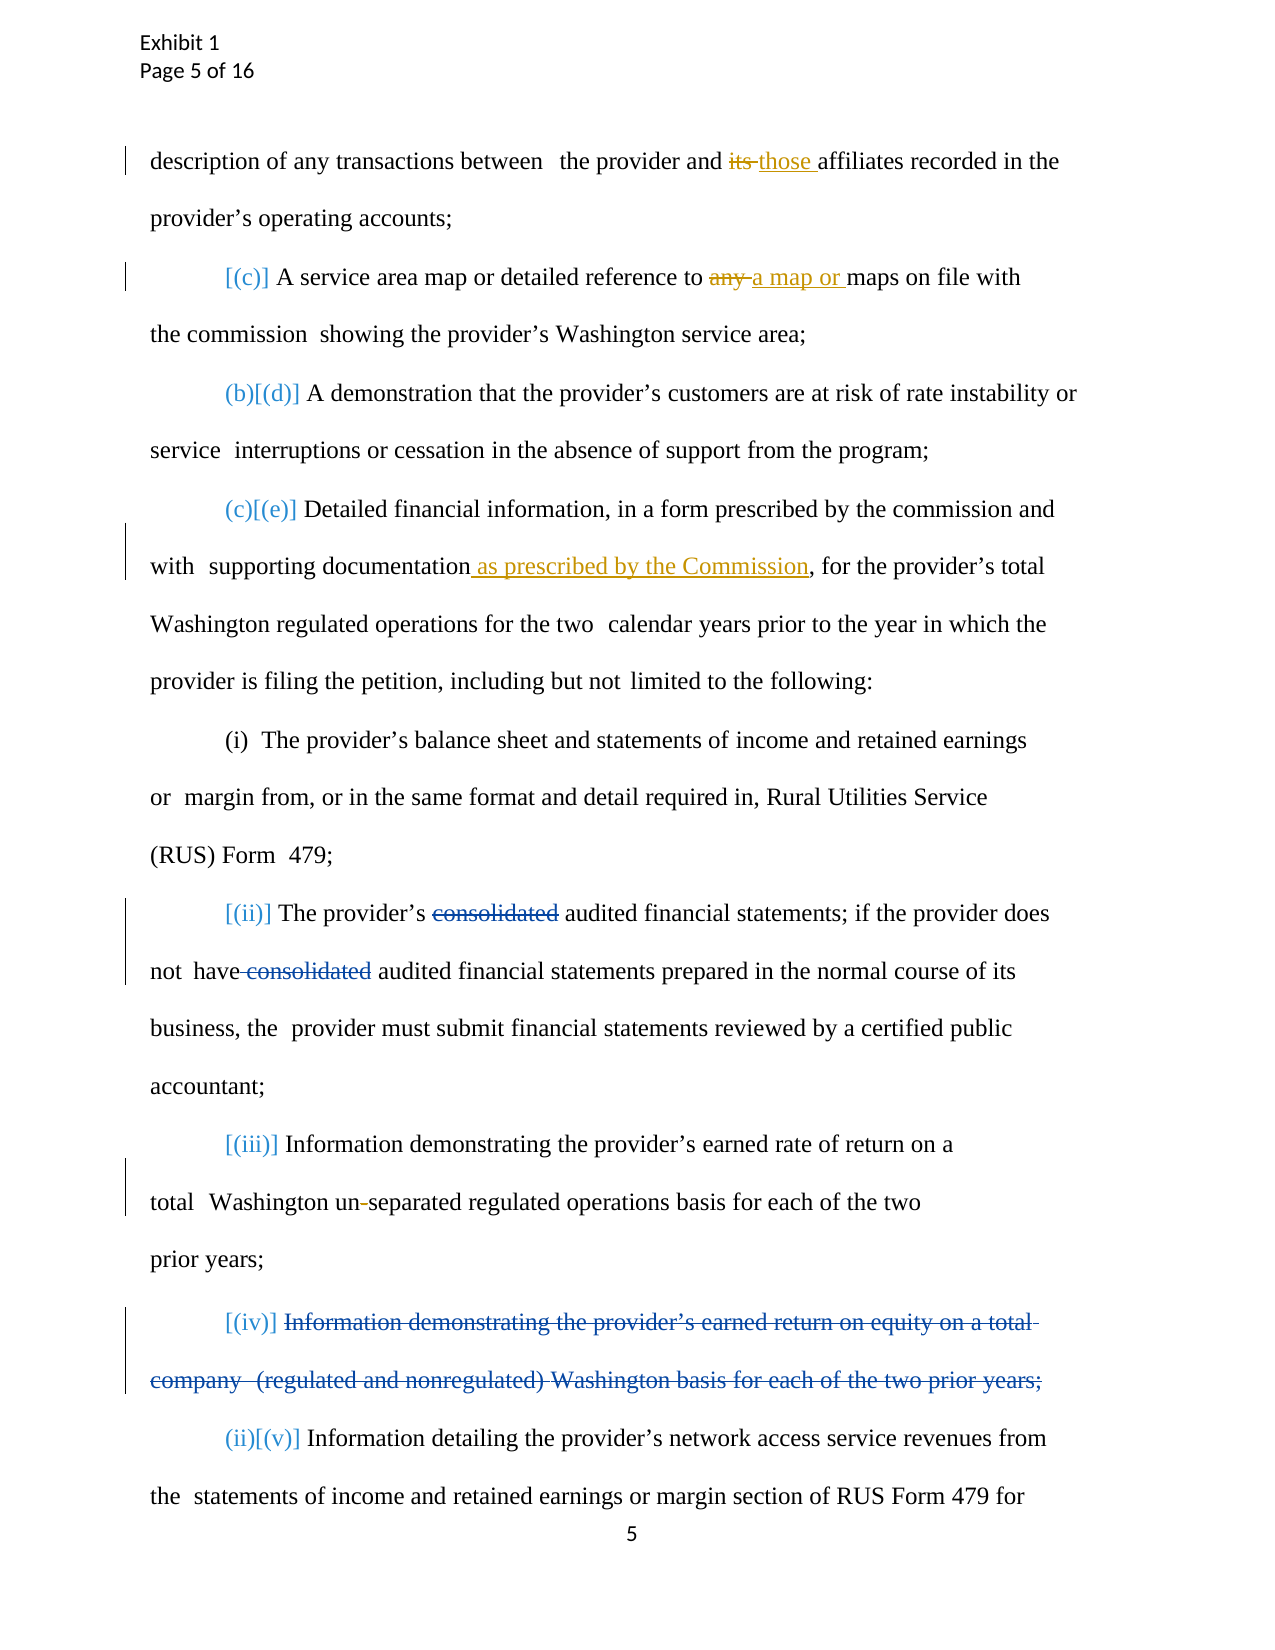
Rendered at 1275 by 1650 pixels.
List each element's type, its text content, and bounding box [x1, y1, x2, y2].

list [150, 1423, 1080, 1509]
list A demonstration that the provider’s customers are at risk of rate instability or service interruptions or cessation in the absence of support from the program; [150, 378, 1082, 464]
list Information demonstrating the provider’s earned rate of return on a total unseparated regulated operations basis for each of the two prior years; [150, 1129, 963, 1273]
list The provider’s audited financial statements; if the provider does not have audited financial statements prepared in the normal course of its business, the provider must submit financial statements reviewed by a certified public accountant; [150, 898, 1075, 1100]
list The provider’s balance sheet and statements of income and retained earnings or margin from, or in the same format and detail required in, Rural Utilities Service (RUS) Form 479; [150, 725, 1054, 869]
list A service area map or detailed reference to maps on file with the commission showing the provider’s service area; [150, 262, 1047, 348]
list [150, 146, 1084, 232]
list Detailed financial information, in a form prescribed by the commission and with supporting documentation, for the provider’s total regulated operations for the two calendar years prior to the year in which the provider is filing the petition, including but not limited to the following: [150, 494, 1067, 695]
